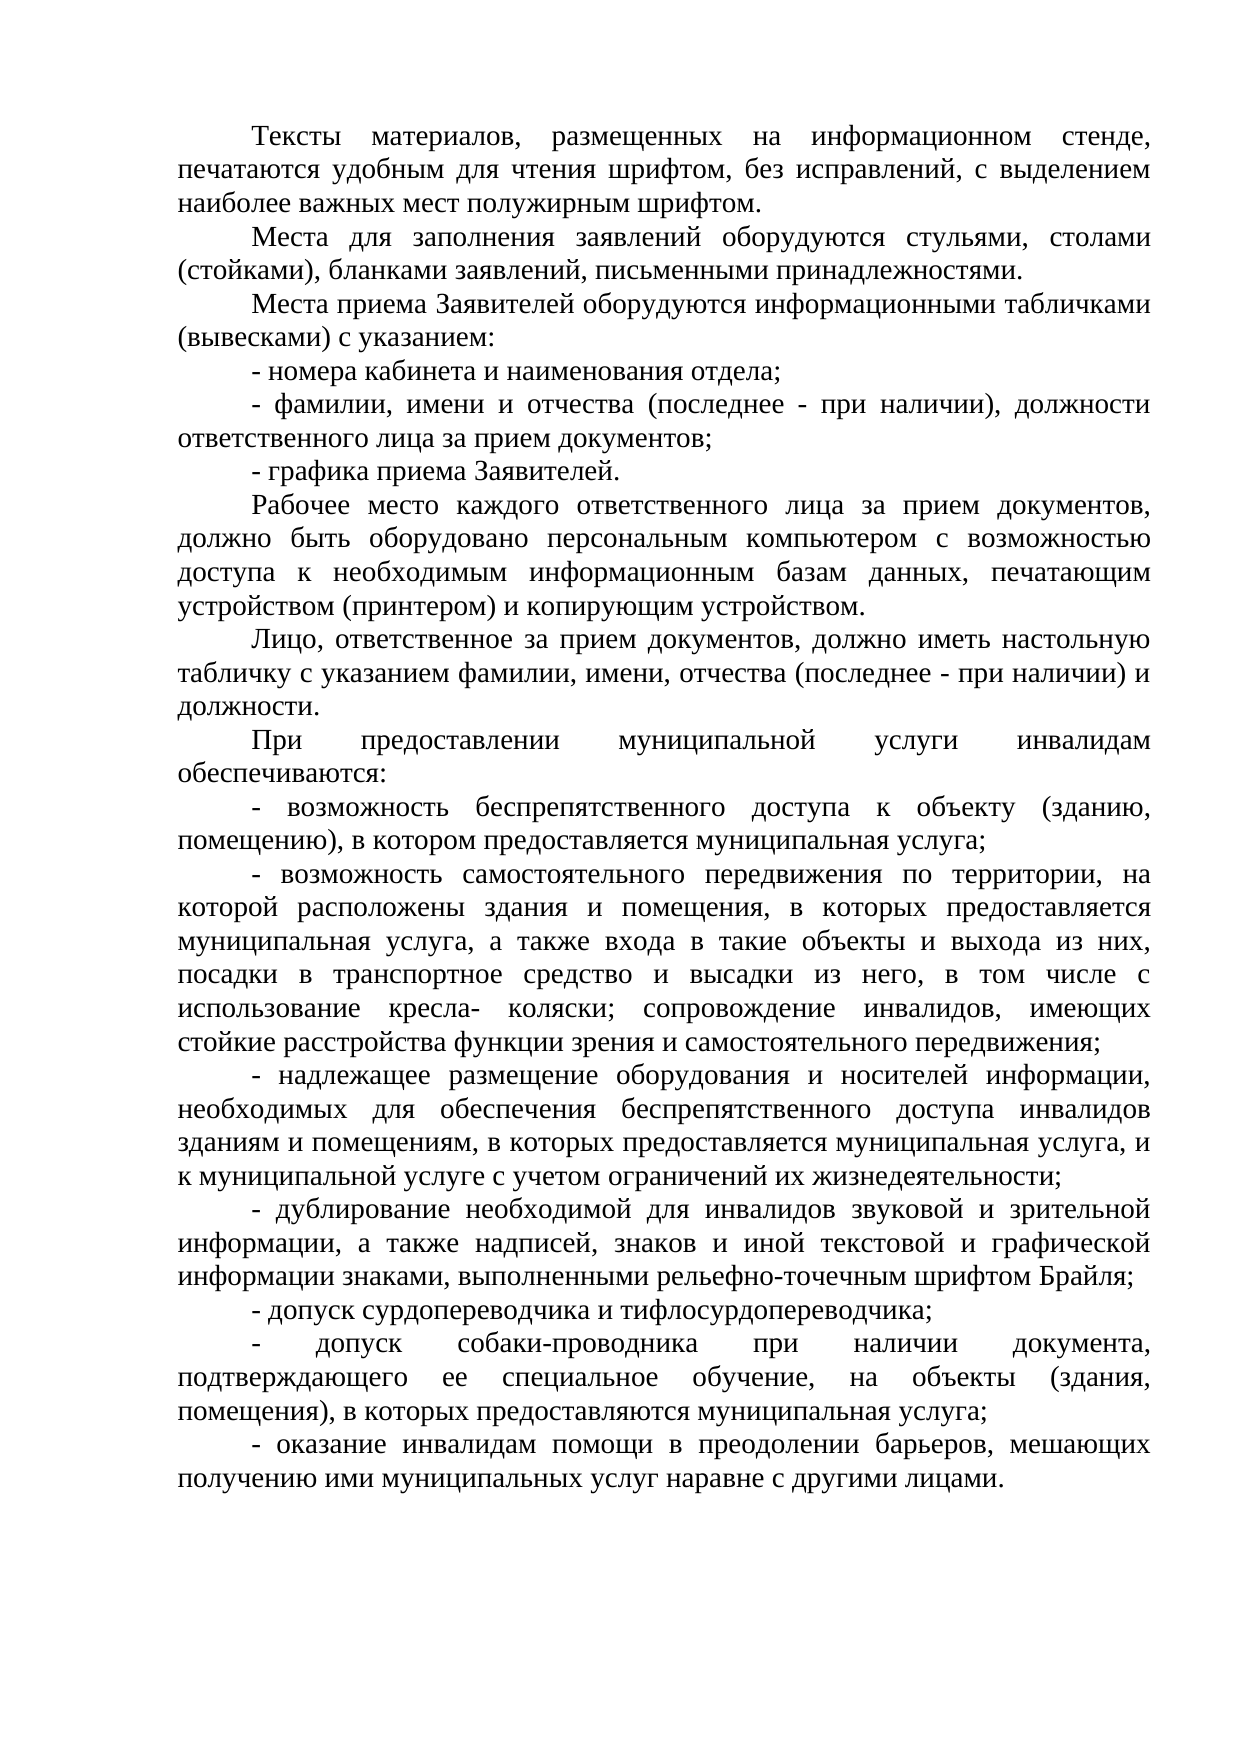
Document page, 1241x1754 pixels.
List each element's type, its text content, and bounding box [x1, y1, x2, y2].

text - дублирование необходимой для инвалидов звуковой и зрительной информации, а также надписей, знаков и иной текстовой и графической информации знаками, выполненными рельефно-точечным шрифтом Брайля; [177, 1191, 1152, 1292]
text - допуск сурдопереводчика и тифлосурдопереводчика; [177, 1292, 1152, 1326]
text Места для заполнения заявлений оборудуются стульями, столами (стойками), бланками заявлений, письменными принадлежностями. [177, 219, 1152, 286]
text - возможность беспрепятственного доступа к объекту (зданию, помещению), в котором предоставляется муниципальная услуга; [177, 789, 1152, 856]
text Лицо, ответственное за прием документов, должно иметь настольную табличку с указанием фамилии, имени, отчества (последнее - при наличии) и должности. [177, 621, 1152, 722]
text При предоставлении муниципальной услуги инвалидам обеспечиваются: [177, 722, 1152, 789]
text - возможность самостоятельного передвижения по территории, на которой расположены здания и помещения, в которых предоставляется муниципальная услуга, а также входа в такие объекты и выхода из них, посадки в транспортное средство и высадки из него, в том числе с использование кресла- коляски; сопровождение инвалидов, имеющих стойкие расстройства функции зрения и самостоятельного передвижения; [177, 856, 1152, 1057]
text Тексты материалов, размещенных на информационном стенде, печатаются удобным для чтения шрифтом, без исправлений, с выделением наиболее важных мест полужирным шрифтом. [177, 118, 1152, 219]
text Рабочее место каждого ответственного лица за прием документов, должно быть оборудовано персональным компьютером с возможностью доступа к необходимым информационным базам данных, печатающим устройством (принтером) и копирующим устройством. [177, 487, 1152, 621]
text - надлежащее размещение оборудования и носителей информации, необходимых для обеспечения беспрепятственного доступа инвалидов зданиям и помещениям, в которых предоставляется муниципальная услуга, и к муниципальной услуге с учетом ограничений их жизнедеятельности; [177, 1057, 1152, 1191]
text - оказание инвалидам помощи в преодолении барьеров, мешающих получению ими муниципальных услуг наравне с другими лицами. [177, 1426, 1152, 1493]
text - допуск собаки-проводника при наличии документа, подтверждающего ее специальное обучение, на объекты (здания, помещения), в которых предоставляются муниципальная услуга; [177, 1326, 1152, 1426]
text Места приема Заявителей оборудуются информационными табличками (вывесками) с указанием: [177, 286, 1152, 353]
text - номера кабинета и наименования отдела; [177, 353, 1152, 386]
text - графика приема Заявителей. [177, 453, 1152, 487]
text - фамилии, имени и отчества (последнее - при наличии), должности ответственного лица за прием документов; [177, 386, 1152, 453]
